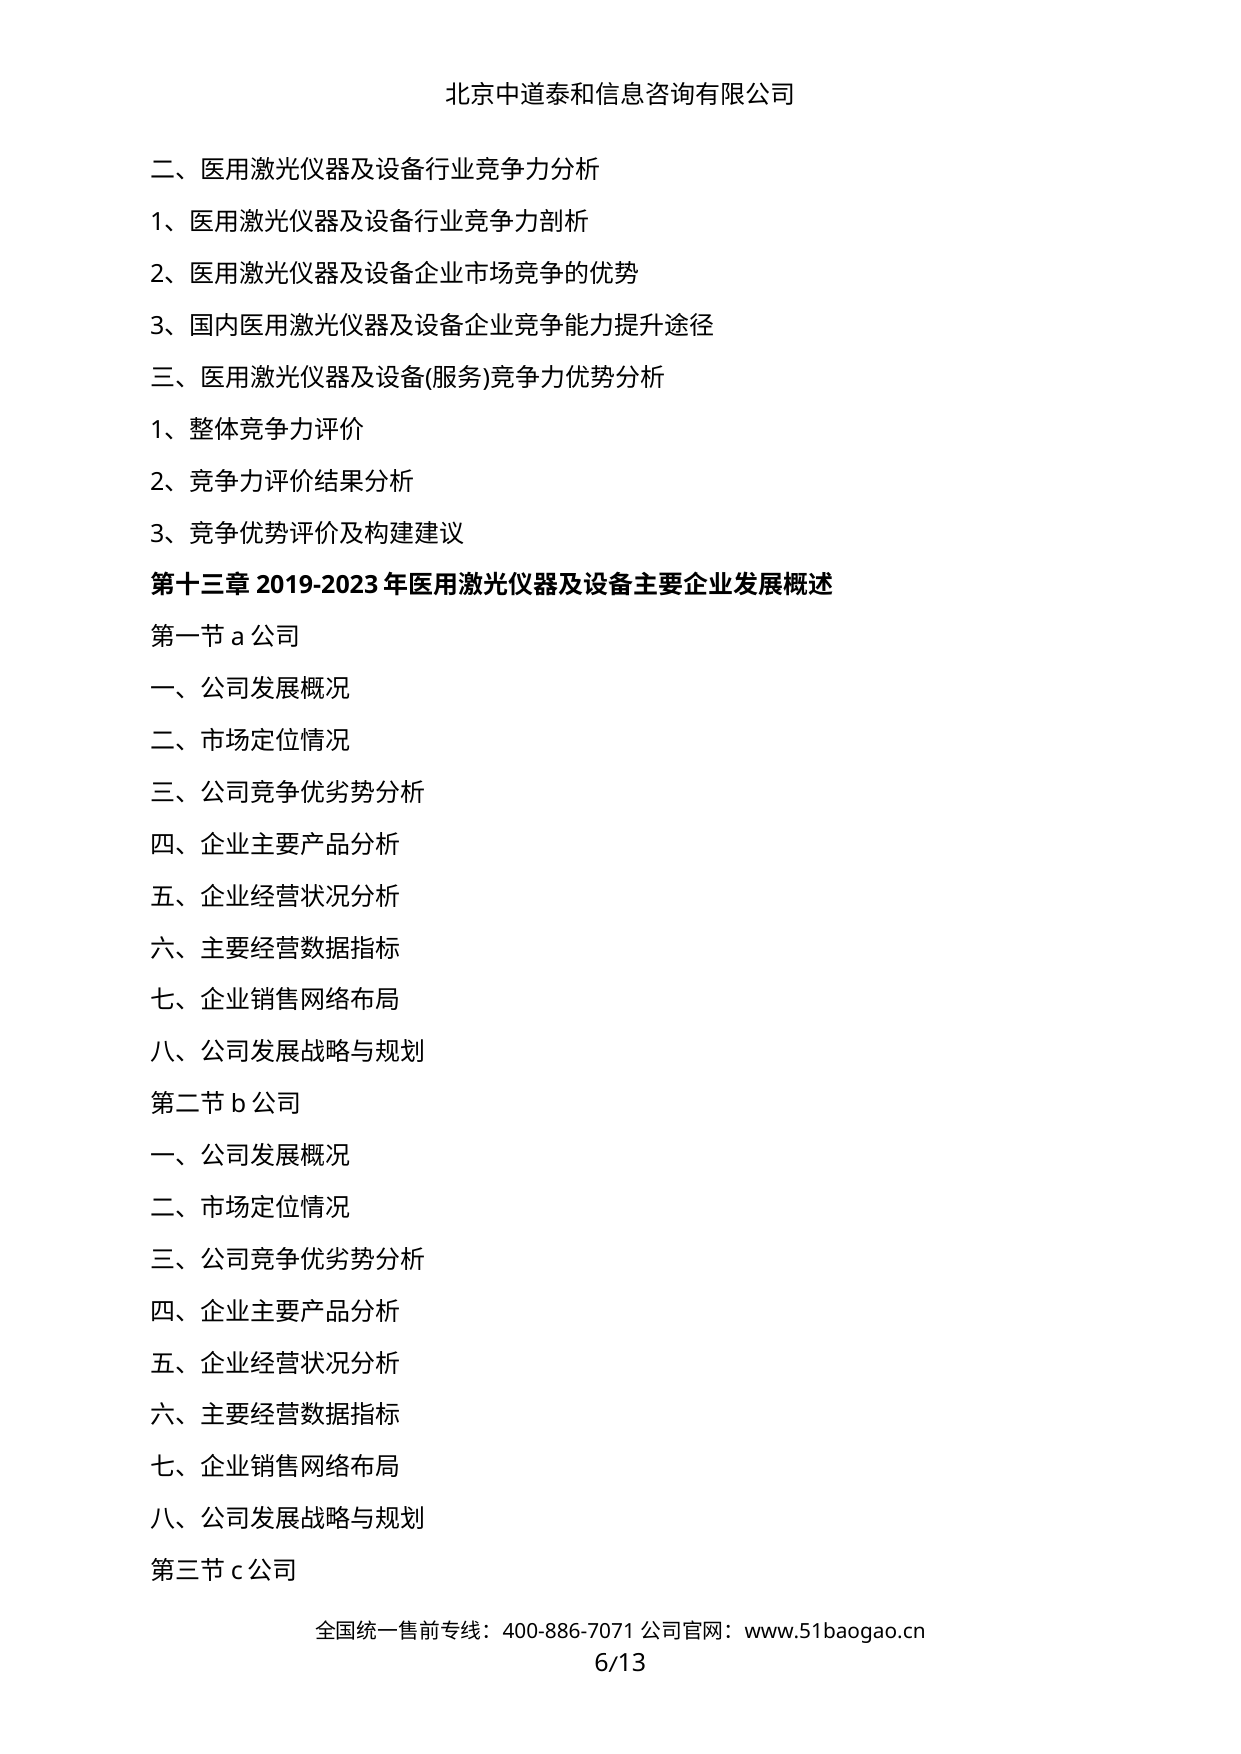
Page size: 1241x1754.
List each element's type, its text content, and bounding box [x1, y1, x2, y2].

text 二、市场定位情况 [150, 721, 1090, 757]
text 1、整体竞争力评价 [150, 409, 1090, 446]
text 三、医用激光仪器及设备(服务)竞争力优势分析 [150, 357, 1090, 394]
text 第二节 b公司 [150, 1084, 1090, 1120]
text 三、公司竞争优劣势分析 [150, 772, 1090, 809]
text 五、企业经营状况分析 [150, 1343, 1090, 1379]
text 六、主要经营数据指标 [150, 1395, 1090, 1431]
text 八、公司发展战略与规划 [150, 1032, 1090, 1068]
text 2、医用激光仪器及设备企业市场竞争的优势 [150, 254, 1090, 290]
text 六、主要经营数据指标 [150, 928, 1090, 964]
text 七、企业销售网络布局 [150, 980, 1090, 1016]
text 四、企业主要产品分析 [150, 824, 1090, 861]
text 一、公司发展概况 [150, 1136, 1090, 1172]
text 第三节 c公司 [150, 1551, 1090, 1587]
text 3、国内医用激光仪器及设备企业竞争能力提升途径 [150, 306, 1090, 342]
text 二、市场定位情况 [150, 1187, 1090, 1224]
text 三、公司竞争优劣势分析 [150, 1239, 1090, 1276]
text 一、公司发展概况 [150, 669, 1090, 705]
text 3、竞争优势评价及构建建议 [150, 513, 1090, 549]
text 五、企业经营状况分析 [150, 876, 1090, 912]
text 二、医用激光仪器及设备行业竞争力分析 [150, 150, 1090, 186]
text 第一节 a公司 [150, 617, 1090, 653]
text 八、公司发展战略与规划 [150, 1499, 1090, 1535]
text 七、企业销售网络布局 [150, 1447, 1090, 1483]
text 1、医用激光仪器及设备行业竞争力剖析 [150, 202, 1090, 238]
text 2、竞争力评价结果分析 [150, 461, 1090, 497]
text 第十三章 2019-2023年医用激光仪器及设备主要企业发展概述 [150, 565, 1090, 601]
text 四、企业主要产品分析 [150, 1291, 1090, 1327]
